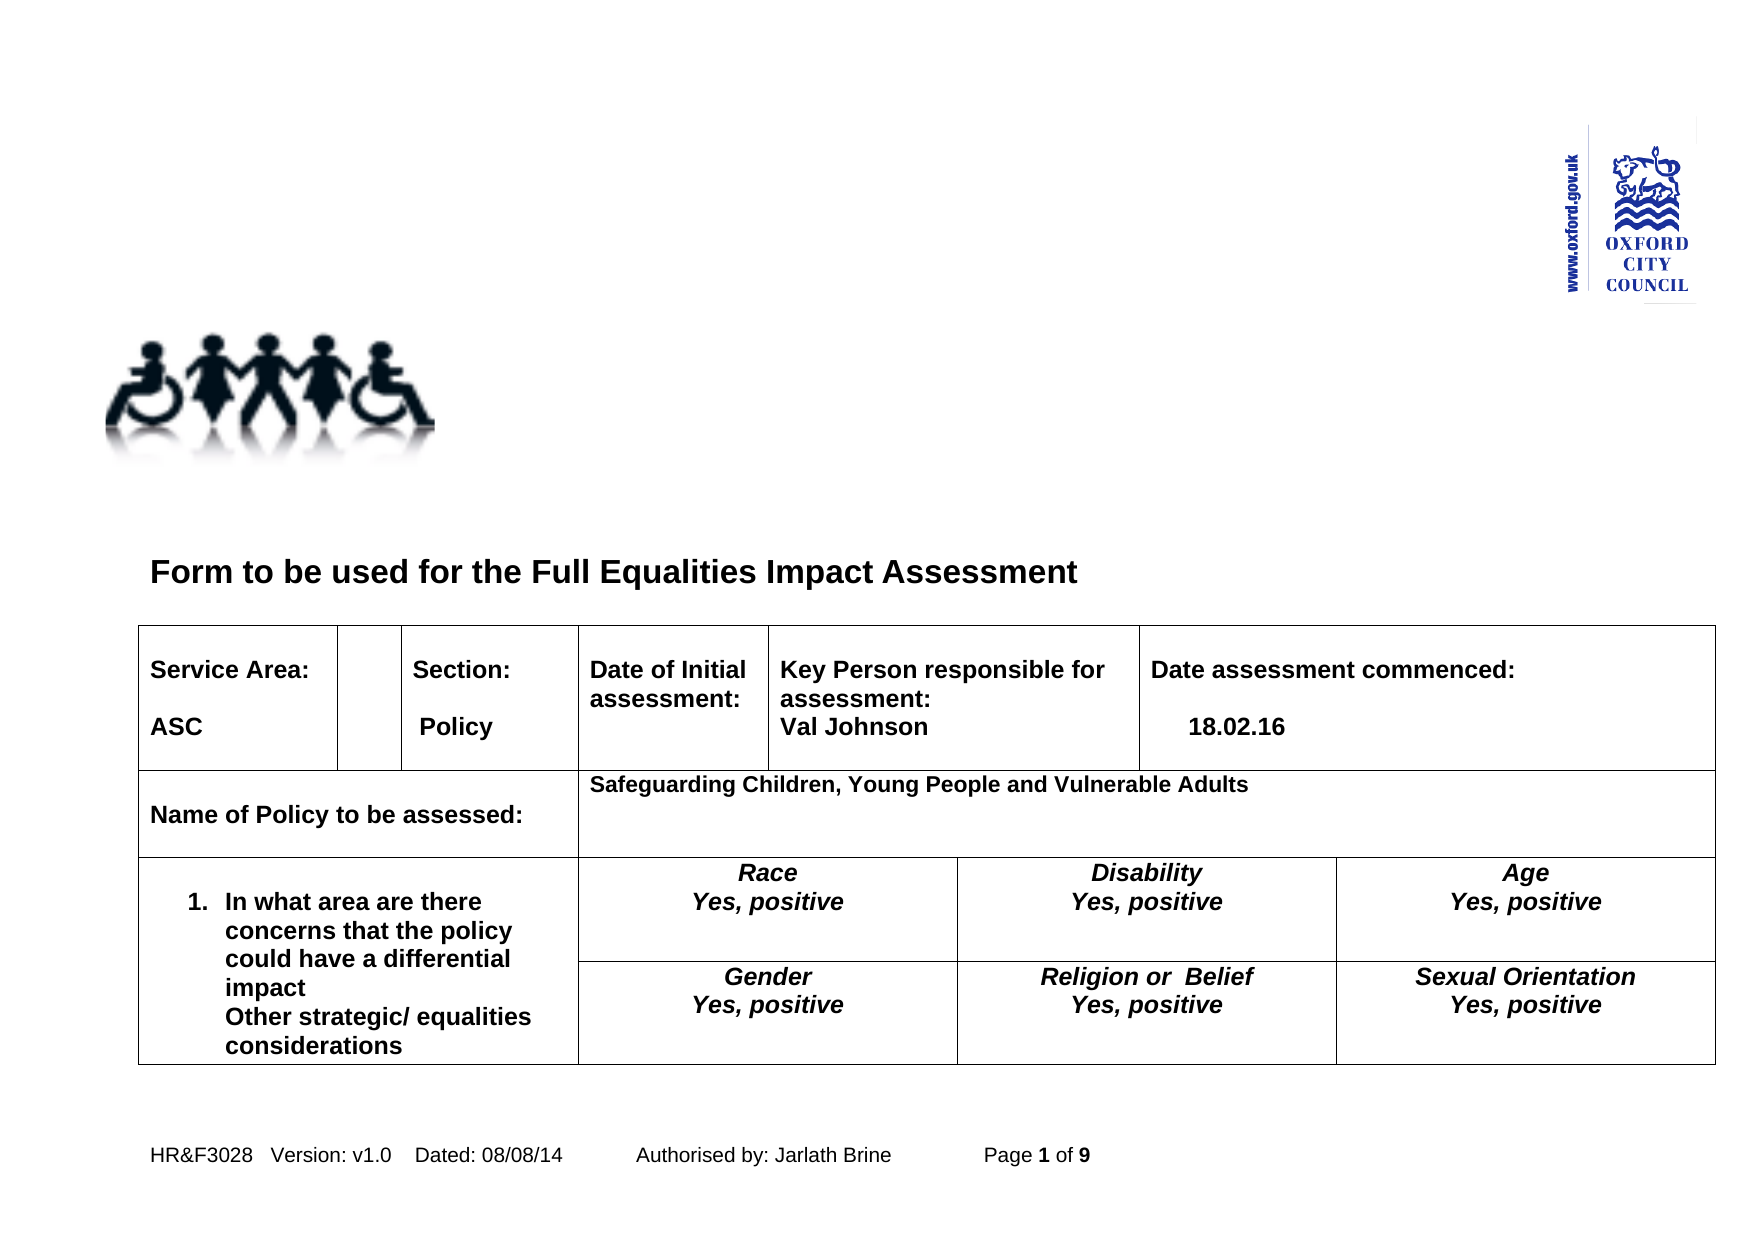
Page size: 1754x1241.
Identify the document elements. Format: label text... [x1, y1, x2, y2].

table_cell Religion or Belief Yes, positive [958, 962, 1336, 1064]
table_cell Sexual Orientation Yes, positive [1337, 962, 1715, 1064]
table_header Date of Initial assessment: [579, 626, 768, 770]
table_cell Age Yes, positive [1337, 858, 1715, 961]
table_header Key Person responsible for assessment: Val Johnson [769, 626, 1139, 770]
text Form to be used for the Full Equalities Impact Assessment [150, 552, 1604, 590]
table_cell Disability Yes, positive [958, 858, 1336, 961]
table_cell In what area are there concerns that the policy could have a differential impact Other strategic/ equalities considerations [139, 858, 578, 1064]
table_cell Safeguarding Children, Young People and Vulnerable Adults [579, 771, 1715, 857]
picture [1551, 116, 1697, 304]
table_header Date assessment commenced: 18.02.16 [1140, 626, 1715, 770]
table_header Service Area: ASC [139, 626, 337, 770]
table_cell Gender Yes, positive [579, 962, 957, 1064]
table_header [338, 626, 401, 770]
table_cell Name of Policy to be assessed: [139, 771, 578, 857]
table_header Section: Policy [402, 626, 578, 770]
table_cell Race Yes, positive [579, 858, 957, 961]
